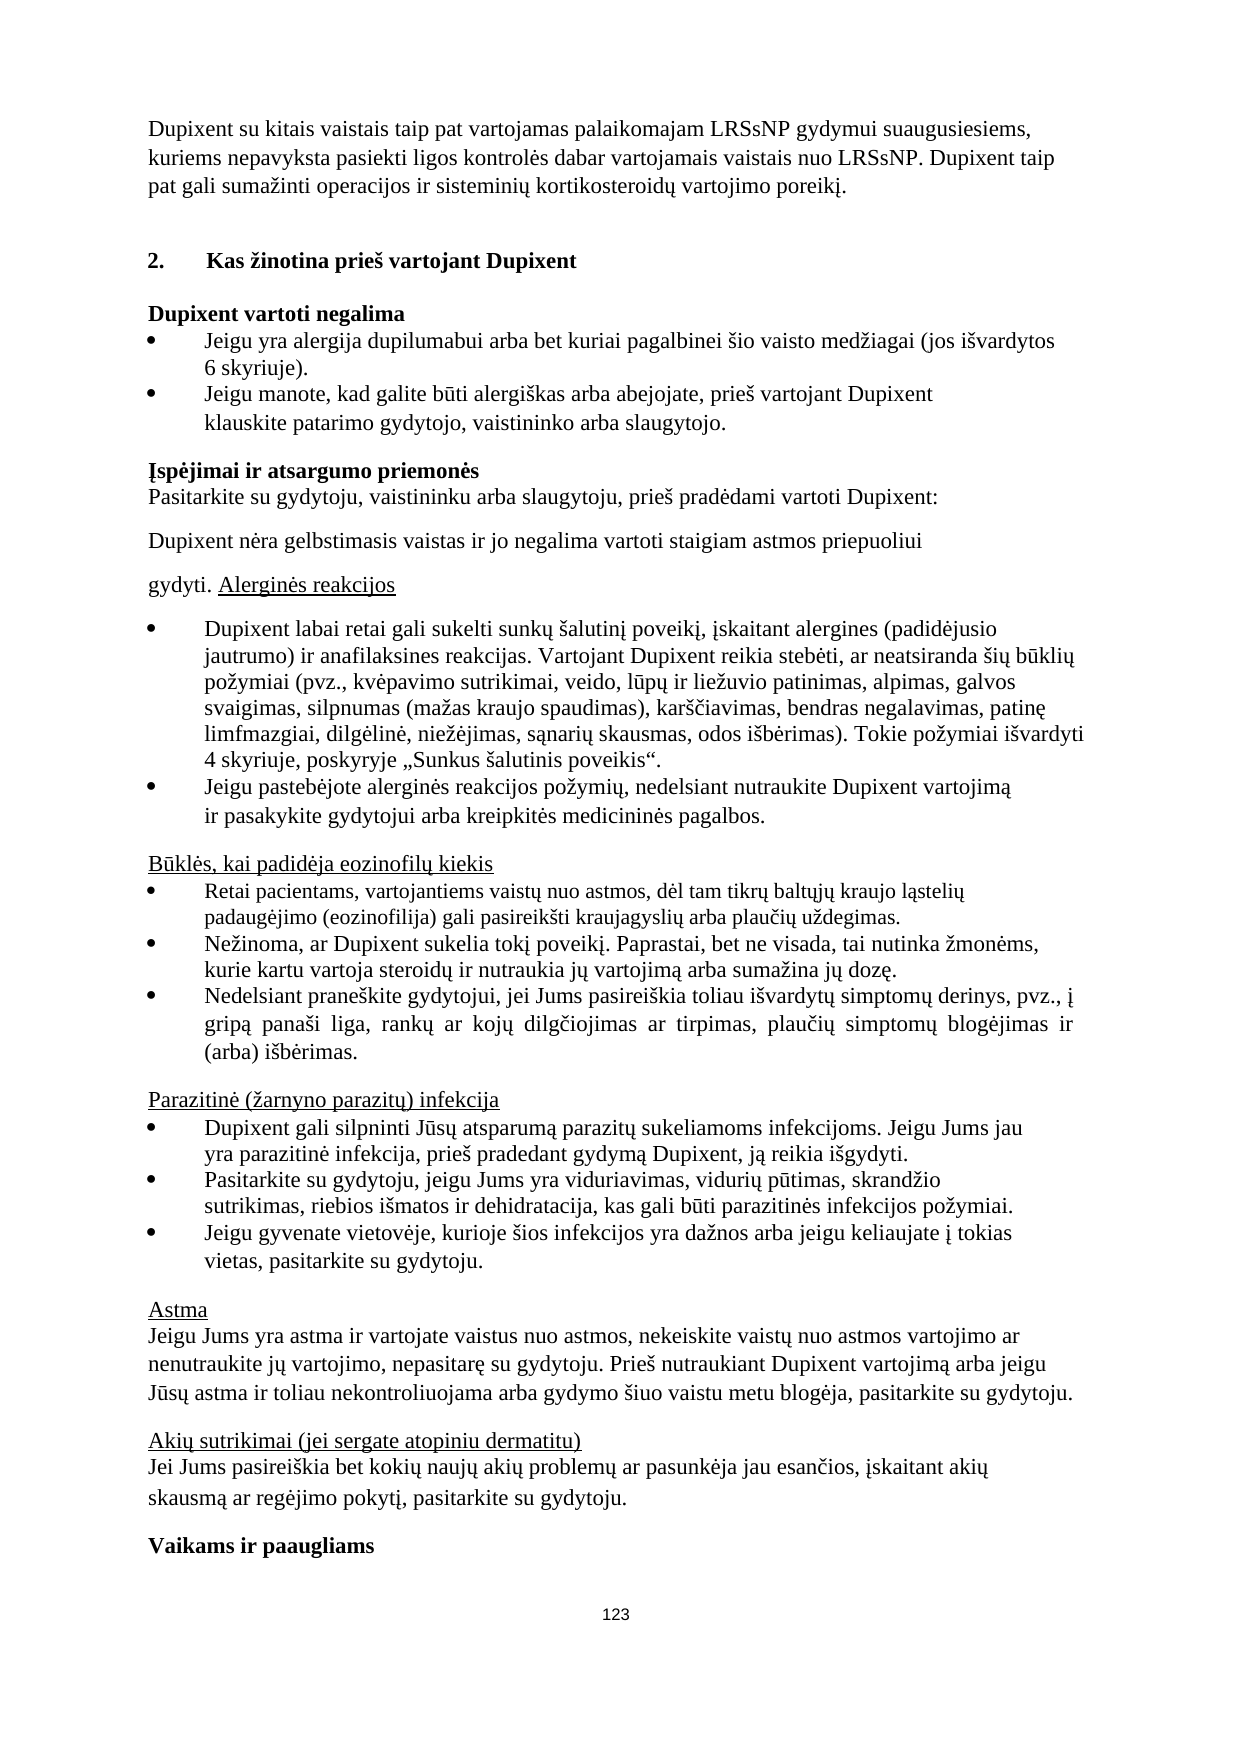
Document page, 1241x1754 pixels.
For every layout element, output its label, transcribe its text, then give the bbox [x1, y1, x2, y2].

text 123 [147, 1605, 1084, 1624]
text Jei Jums pasireiškia bet kokių naujų akių problemų ar pasunkėja jau esančios, įskaitant akių skausmą ar regėjimo pokytį, pasitarkite su gydytoju. [148, 1453, 1073, 1510]
text Būklės, kai padidėja eozinofilų kiekis [148, 850, 1094, 877]
text Įspėjimai ir atsargumo priemonės [148, 457, 1094, 483]
text Pasitarkite su gydytoju, vaistininku arba slaugytoju, prieš pradėdami vartoti Dupixent: Dupixent nėra gelbstimasis vaistas ir jo negalima vartoti staigiam astmos priepuoliui gydyti. Alerginės reakcijos [148, 483, 992, 598]
list Nedelsiant praneškite gydytojui, jei Jums pasireiškia toliau išvardytų simptomų derinys, pvz., į gripą panaši liga, rankų ar kojų dilgčiojimas ar tirpimas, plaučių simptomų blogėjimas ir (arba) išbėrimas. [147, 982, 1075, 1064]
list Jeigu pastebėjote alerginės reakcijos požymių, nedelsiant nutraukite Dupixent vartojimą ir pasakykite gydytojui arba kreipkitės medicininės pagalbos. [147, 773, 1031, 829]
list Jeigu manote, kad galite būti alergiškas arba abejojate, prieš vartojant Dupixent klauskite patarimo gydytojo, vaistininko arba slaugytojo. [147, 380, 1021, 435]
text Astma [148, 1296, 1094, 1322]
text Parazitinė (žarnyno parazitų) infekcija [148, 1086, 1094, 1112]
list Dupixent labai retai gali sukelti sunkų šalutinį poveikį, įskaitant alergines (padidėjusio jautrumo) ir anafilaksines reakcijas. Vartojant Dupixent reikia stebėti, ar neatsiranda šių būklių požymiai (pvz., kvėpavimo sutrikimai, veido, lūpų ir liežuvio patinimas, alpimas, galvos svaigimas, silpnumas (mažas kraujo spaudimas), karščiavimas, bendras negalavimas, patinę limfmazgiai, dilgėlinė, niežėjimas, sąnarių skausmas, odos išbėrimas). Tokie požymiai išvardyti 4 skyriuje, poskyryje „Sunkus šalutinis poveikis“. [147, 616, 1094, 773]
text Jeigu Jums yra astma ir vartojate vaistus nuo astmos, nekeiskite vaistų nuo astmos vartojimo ar nenutraukite jų vartojimo, nepasitarę su gydytoju. Prieš nutraukiant Dupixent vartojimą arba jeigu Jūsų astma ir toliau nekontroliuojama arba gydymo šiuo vaistu metu blogėja, pasitarkite su gydytoju. [148, 1322, 1092, 1405]
list Jeigu gyvenate vietovėje, kurioje šios infekcijos yra dažnos arba jeigu keliaujate į tokias vietas, pasitarkite su gydytoju. [147, 1219, 1077, 1274]
list Jeigu yra alergija dupilumabui arba bet kuriai pagalbinei šio vaisto medžiagai (jos išvardytos 6 skyriuje). [147, 327, 1056, 380]
list Retai pacientams, vartojantiems vaistų nuo astmos, dėl tam tikrų baltųjų kraujo ląstelių padaugėjimo (eozinofilija) gali pasireikšti kraujagyslių arba plaučių uždegimas. [147, 878, 1000, 929]
text Dupixent vartoti negalima [148, 299, 1094, 326]
list Dupixent gali silpninti Jūsų atsparumą parazitų sukeliamoms infekcijoms. Jeigu Jums jau yra parazitinė infekcija, prieš pradedant gydymą Dupixent, ją reikia išgydyti. [147, 1114, 1058, 1166]
text Akių sutrikimai (jei sergate atopiniu dermatitu) [148, 1427, 1094, 1453]
text Vaikams ir paaugliams [148, 1532, 1094, 1559]
text Dupixent su kitais vaistais taip pat vartojamas palaikomajam LRSsNP gydymui suaugusiesiems, kuriems nepavyksta pasiekti ligos kontrolės dabar vartojamais vaistais nuo LRSsNP. Dupixent taip pat gali sumažinti operacijos ir sisteminių kortikosteroidų vartojimo poreikį. [148, 115, 1087, 198]
list Kas žinotina prieš vartojant Dupixent [147, 247, 1094, 273]
list Nežinoma, ar Dupixent sukelia tokį poveikį. Paprastai, bet ne visada, tai nutinka žmonėms, kurie kartu vartoja steroidų ir nutraukia jų vartojimą arba sumažina jų dozę. [147, 930, 1092, 982]
list Pasitarkite su gydytoju, jeigu Jums yra viduriavimas, vidurių pūtimas, skrandžio sutrikimas, riebios išmatos ir dehidratacija, kas gali būti parazitinės infekcijos požymiai. [147, 1166, 1048, 1219]
